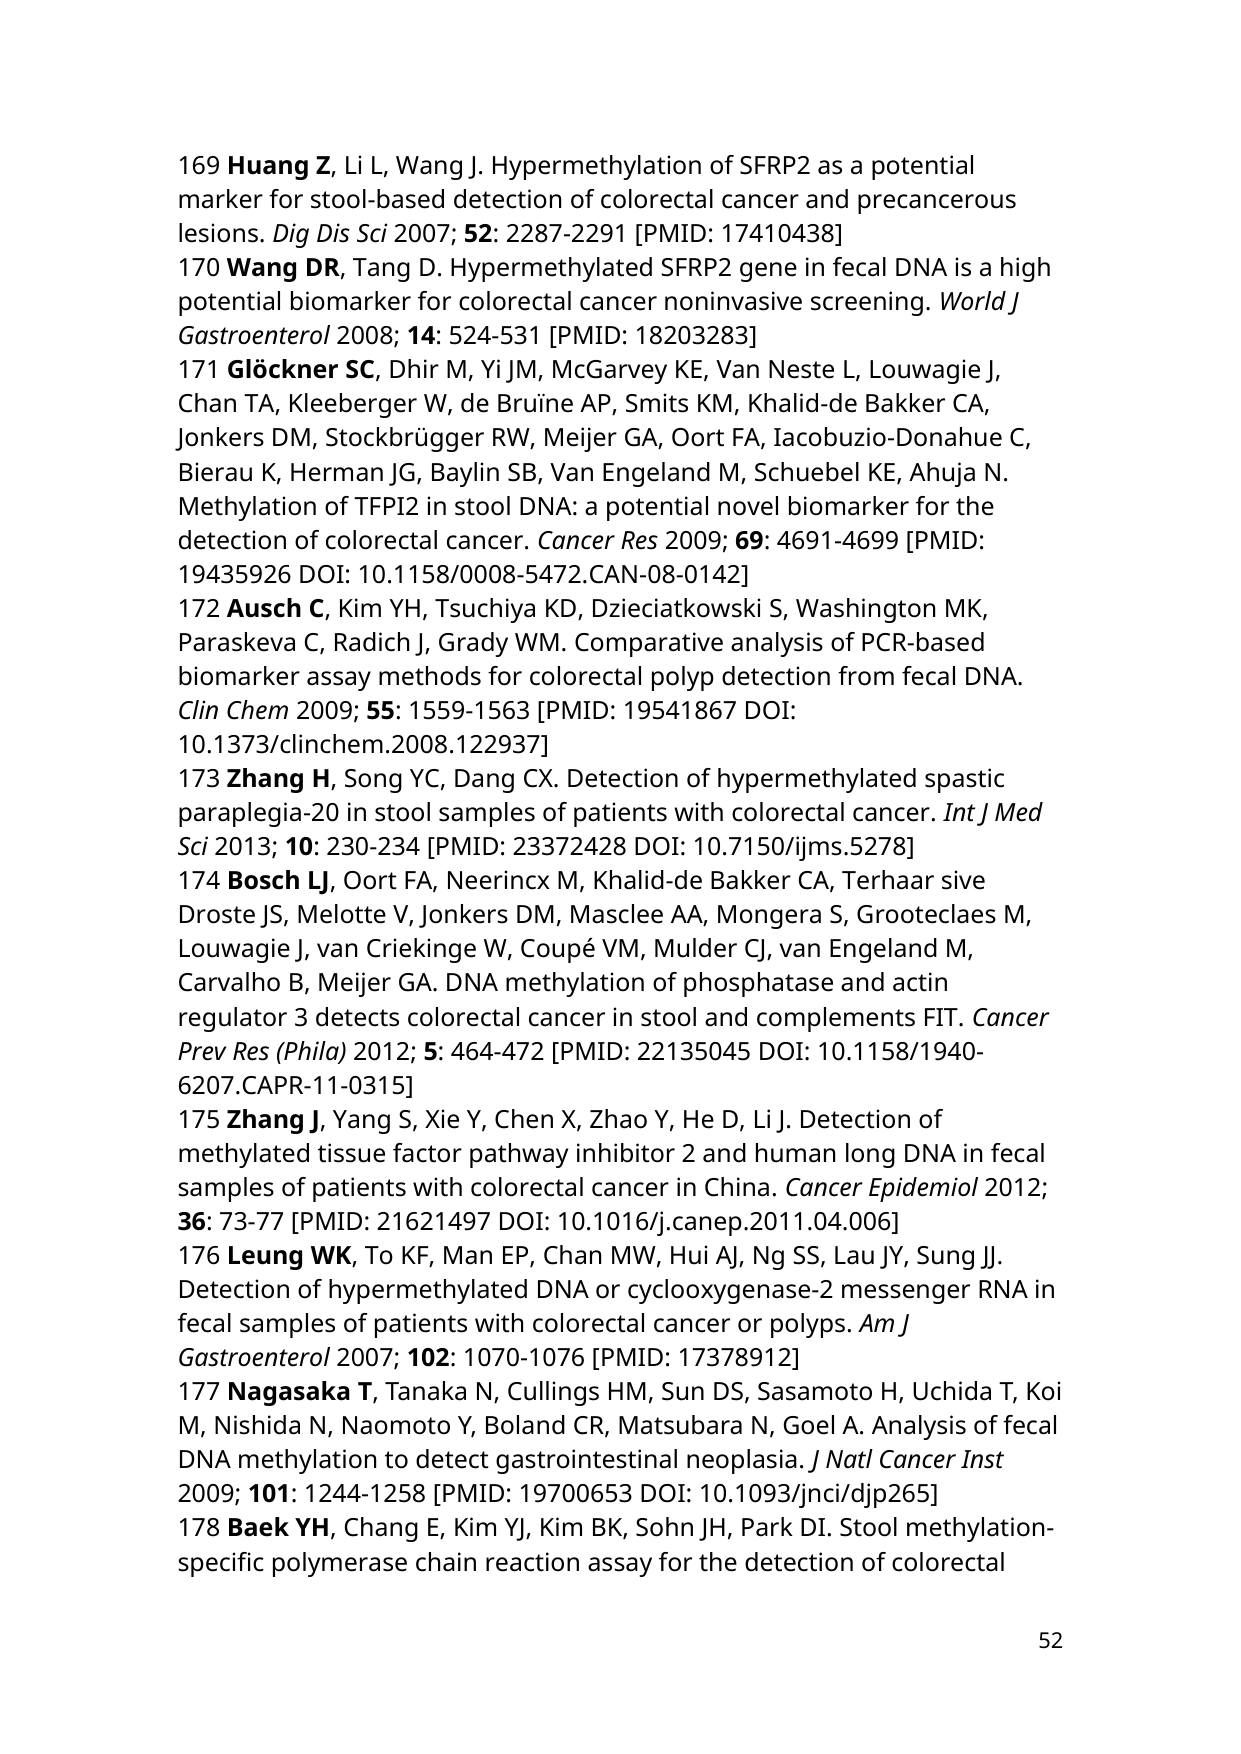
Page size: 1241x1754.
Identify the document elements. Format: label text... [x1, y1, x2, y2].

text 176 Leung WK, To KF, Man EP, Chan MW, Hui AJ, Ng SS, Lau JY, Sung JJ. Detection of hypermethylated DNA or cyclooxygenase-2 messenger RNA in fecal samples of patients with colorectal cancer or polyps. Am J Gastroenterol 2007; 102: 1070-1076 [PMID: 17378912] [177, 1238, 1063, 1374]
text 173 Zhang H, Song YC, Dang CX. Detection of hypermethylated spastic paraplegia-20 in stool samples of patients with colorectal cancer. Int J Med Sci 2013; 10: 230-234 [PMID: 23372428 DOI: 10.7150/ijms.5278] [177, 761, 1063, 863]
text 172 Ausch C, Kim YH, Tsuchiya KD, Dzieciatkowski S, Washington MK, Paraskeva C, Radich J, Grady WM. Comparative analysis of PCR-based biomarker assay methods for colorectal polyp detection from fecal DNA. Clin Chem 2009; 55: 1559-1563 [PMID: 19541867 DOI: 10.1373/clinchem.2008.122937] [177, 590, 1063, 761]
text 171 Glöckner SC, Dhir M, Yi JM, McGarvey KE, Van Neste L, Louwagie J, Chan TA, Kleeberger W, de Bruïne AP, Smits KM, Khalid-de Bakker CA, Jonkers DM, Stockbrügger RW, Meijer GA, Oort FA, Iacobuzio-Donahue C, Bierau K, Herman JG, Baylin SB, Van Engeland M, Schuebel KE, Ahuja N. Methylation of TFPI2 in stool DNA: a potential novel biomarker for the detection of colorectal cancer. Cancer Res 2009; 69: 4691-4699 [PMID: 19435926 DOI: 10.1158/0008-5472.CAN-08-0142] [177, 352, 1063, 590]
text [177, 1510, 1063, 1578]
text 169 Huang Z, Li L, Wang J. Hypermethylation of SFRP2 as a potential marker for stool-based detection of colorectal cancer and precancerous lesions. Dig Dis Sci 2007; 52: 2287-2291 [PMID: 17410438] [177, 148, 1063, 250]
text 174 Bosch LJ, Oort FA, Neerincx M, Khalid-de Bakker CA, Terhaar sive Droste JS, Melotte V, Jonkers DM, Masclee AA, Mongera S, Grooteclaes M, Louwagie J, van Criekinge W, Coupé VM, Mulder CJ, van Engeland M, Carvalho B, Meijer GA. DNA methylation of phosphatase and actin regulator 3 detects colorectal cancer in stool and complements FIT. Cancer Prev Res (Phila) 2012; 5: 464-472 [PMID: 22135045 DOI: 10.1158/1940-6207.CAPR-11-0315] [177, 863, 1063, 1101]
text 177 Nagasaka T, Tanaka N, Cullings HM, Sun DS, Sasamoto H, Uchida T, Koi M, Nishida N, Naomoto Y, Boland CR, Matsubara N, Goel A. Analysis of fecal DNA methylation to detect gastrointestinal neoplasia. J Natl Cancer Inst 2009; 101: 1244-1258 [PMID: 19700653 DOI: 10.1093/jnci/djp265] [177, 1374, 1063, 1510]
text 170 Wang DR, Tang D. Hypermethylated SFRP2 gene in fecal DNA is a high potential biomarker for colorectal cancer noninvasive screening. World J Gastroenterol 2008; 14: 524-531 [PMID: 18203283] [177, 250, 1063, 352]
text 175 Zhang J, Yang S, Xie Y, Chen X, Zhao Y, He D, Li J. Detection of methylated tissue factor pathway inhibitor 2 and human long DNA in fecal samples of patients with colorectal cancer in China. Cancer Epidemiol 2012; 36: 73-77 [PMID: 21621497 DOI: 10.1016/j.canep.2011.04.006] [177, 1101, 1063, 1238]
